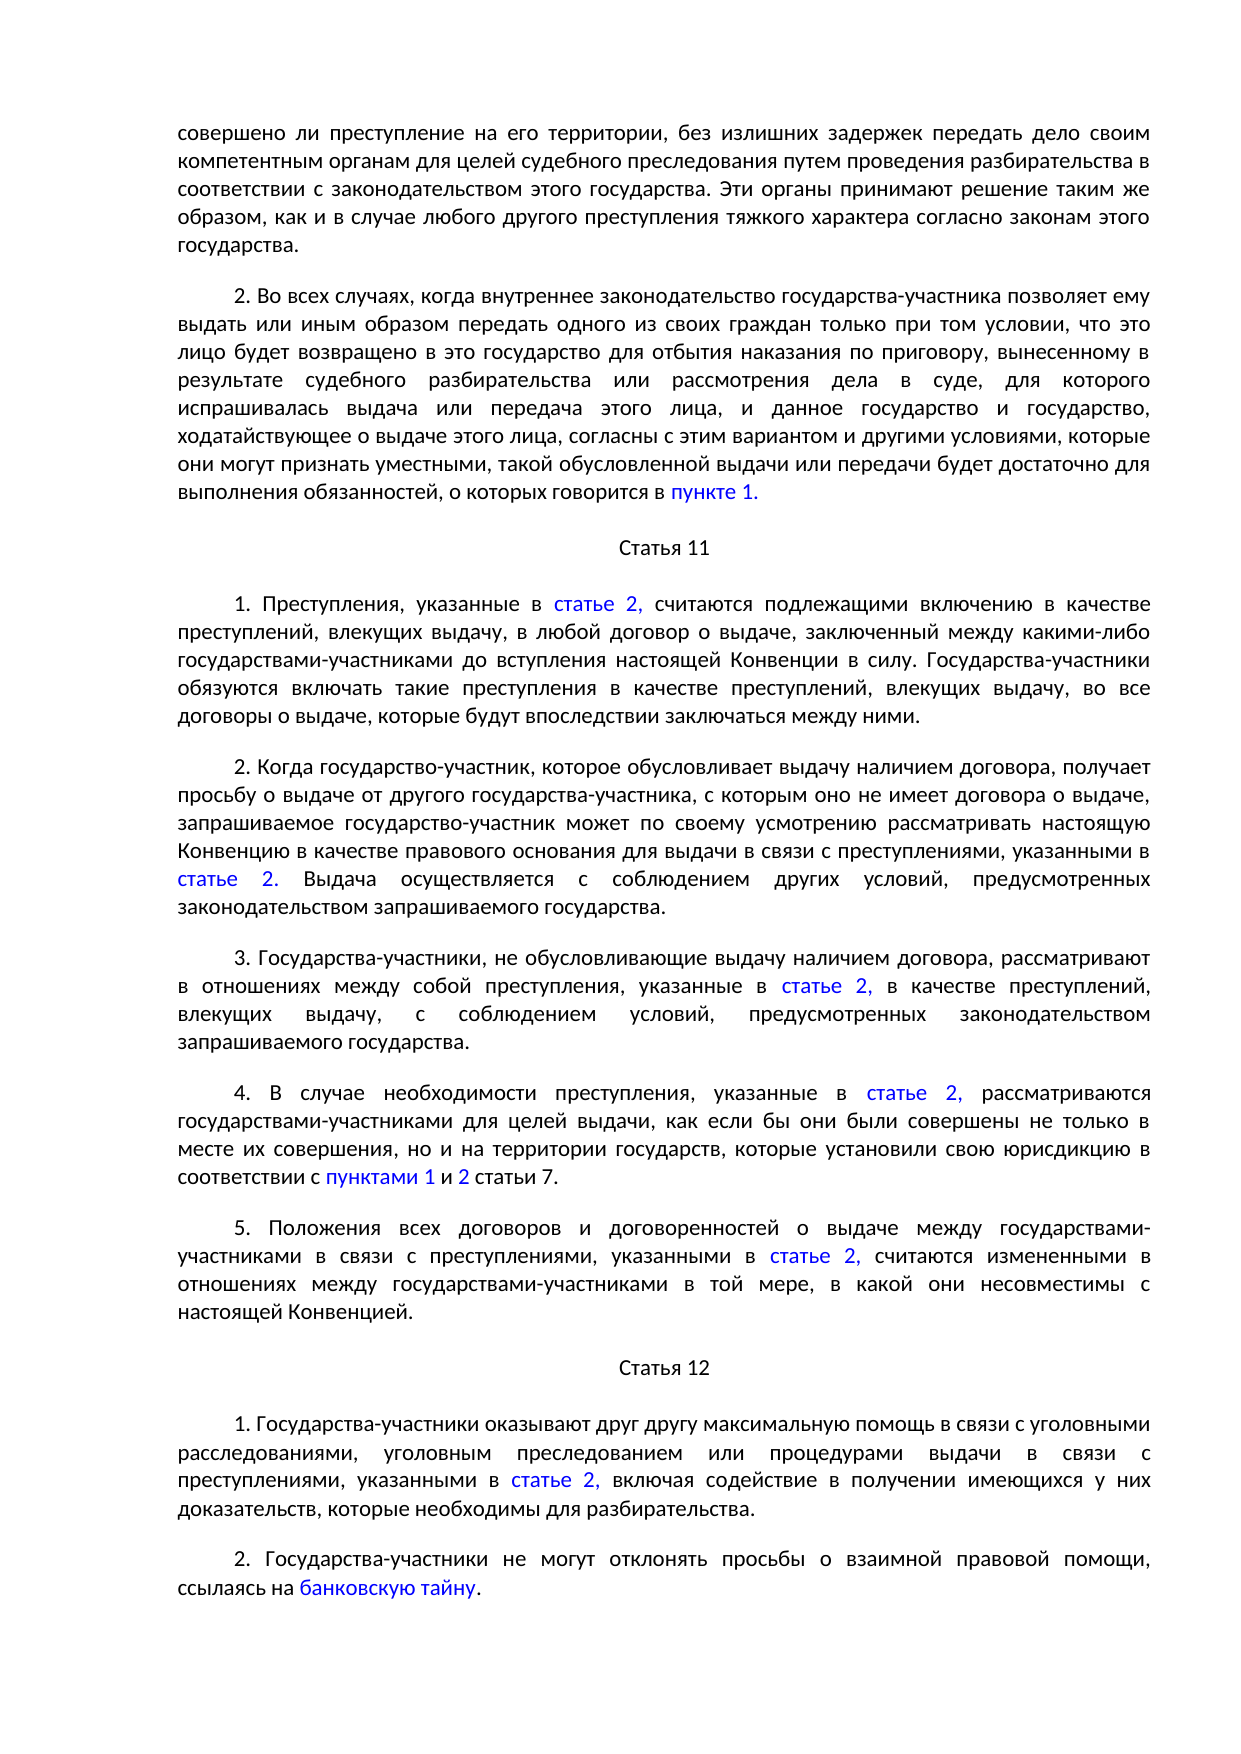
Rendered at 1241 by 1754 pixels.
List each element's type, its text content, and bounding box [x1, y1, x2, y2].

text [177, 118, 1152, 258]
text 5. Положения всех договоров и договоренностей о выдаче между государствами-участниками в связи с преступлениями, указанными в статье 2, считаются измененными в отношениях между государствами-участниками в той мере, в какой они несовместимы с настоящей Конвенцией. [177, 1213, 1152, 1326]
text 2. Когда государство-участник, которое обусловливает выдачу наличием договора, получает просьбу о выдаче от другого государства-участника, с которым оно не имеет договора о выдаче, запрашиваемое государство-участник может по своему усмотрению рассматривать настоящую Конвенцию в качестве правового основания для выдачи в связи с преступлениями, указанными в статье 2. Выдача осуществляется с соблюдением других условий, предусмотренных законодательством запрашиваемого государства. [177, 752, 1152, 921]
text Статья 11 [177, 533, 1152, 561]
text 1. Государства-участники оказывают друг другу максимальную помощь в связи с уголовными расследованиями, уголовным преследованием или процедурами выдачи в связи с преступлениями, указанными в статье 2, включая содействие в получении имеющихся у них доказательств, которые необходимы для разбирательства. [177, 1409, 1152, 1522]
text Статья 12 [177, 1353, 1152, 1382]
text 2. Государства-участники не могут отклонять просьбы о взаимной правовой помощи, ссылаясь на банковскую тайну. [177, 1544, 1152, 1601]
text 1. Преступления, указанные в статье 2, считаются подлежащими включению в качестве преступлений, влекущих выдачу, в любой договор о выдаче, заключенный между какими-либо государствами-участниками до вступления настоящей Конвенции в силу. Государства-участники обязуются включать такие преступления в качестве преступлений, влекущих выдачу, во все договоры о выдаче, которые будут впоследствии заключаться между ними. [177, 589, 1152, 729]
text 2. Во всех случаях, когда внутреннее законодательство государства-участника позволяет ему выдать или иным образом передать одного из своих граждан только при том условии, что это лицо будет возвращено в это государство для отбытия наказания по приговору, вынесенному в результате судебного разбирательства или рассмотрения дела в суде, для которого испрашивалась выдача или передача этого лица, и данное государство и государство, ходатайствующее о выдаче этого лица, согласны с этим вариантом и другими условиями, которые они могут признать уместными, такой обусловленной выдачи или передачи будет достаточно для выполнения обязанностей, о которых говорится в пункте 1. [177, 281, 1152, 505]
text 4. В случае необходимости преступления, указанные в статье 2, рассматриваются государствами-участниками для целей выдачи, как если бы они были совершены не только в месте их совершения, но и на территории государств, которые установили свою юрисдикцию в соответствии с пунктами 1 и 2 статьи 7. [177, 1078, 1152, 1191]
text 3. Государства-участники, не обусловливающие выдачу наличием договора, рассматривают в отношениях между собой преступления, указанные в статье 2, в качестве преступлений, влекущих выдачу, с соблюдением условий, предусмотренных законодательством запрашиваемого государства. [177, 943, 1152, 1056]
